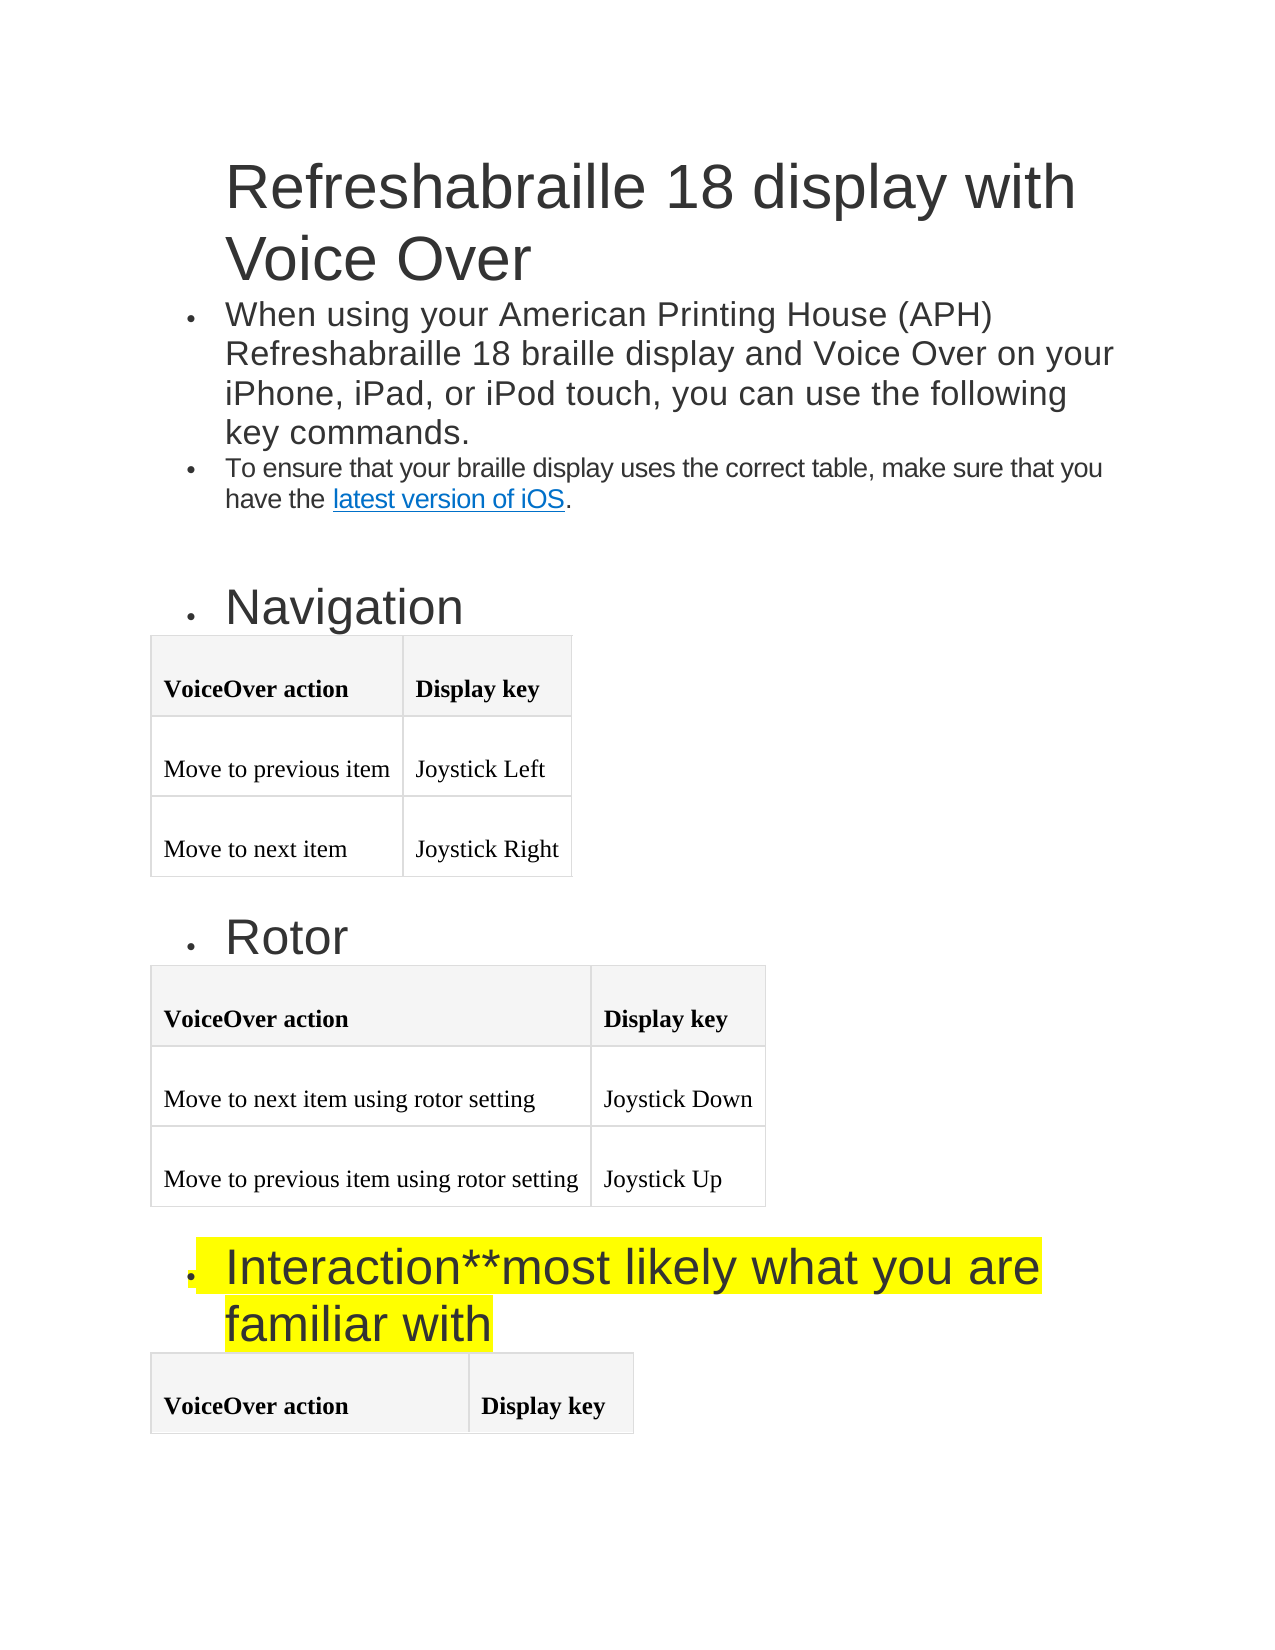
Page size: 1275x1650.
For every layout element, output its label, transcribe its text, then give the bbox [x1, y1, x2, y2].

list Interaction**most likely what you are familiar with [187, 1237, 1125, 1352]
table_cell Joystick Up [592, 1127, 765, 1206]
table_header Display key [592, 966, 765, 1045]
table_cell Joystick Left [404, 717, 571, 795]
table_header VoiceOver action [152, 636, 402, 715]
list When using your American Printing House (APH) Refreshabraille 18 braille display and Voice Over on your iPhone, iPad, or iPod touch, you can use the following key commands. [187, 294, 1125, 452]
list Rotor [187, 907, 1125, 964]
table_cell Joystick Down [592, 1047, 765, 1125]
table_header VoiceOver action [152, 1354, 468, 1432]
table_header Display key [404, 636, 571, 715]
list To ensure that your braille display uses the correct table, make sure that you have the latest version of iOS. [187, 452, 1125, 514]
table_header VoiceOver action [152, 966, 590, 1045]
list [187, 150, 1125, 294]
list Navigation [187, 577, 1125, 634]
table_cell Move to next item [152, 797, 402, 876]
table_cell Move to previous item [152, 717, 402, 795]
table_cell Move to previous item using rotor setting [152, 1127, 590, 1206]
table_cell Joystick Right [404, 797, 571, 876]
table_header Display key [470, 1354, 633, 1432]
table_cell Move to next item using rotor setting [152, 1047, 590, 1125]
